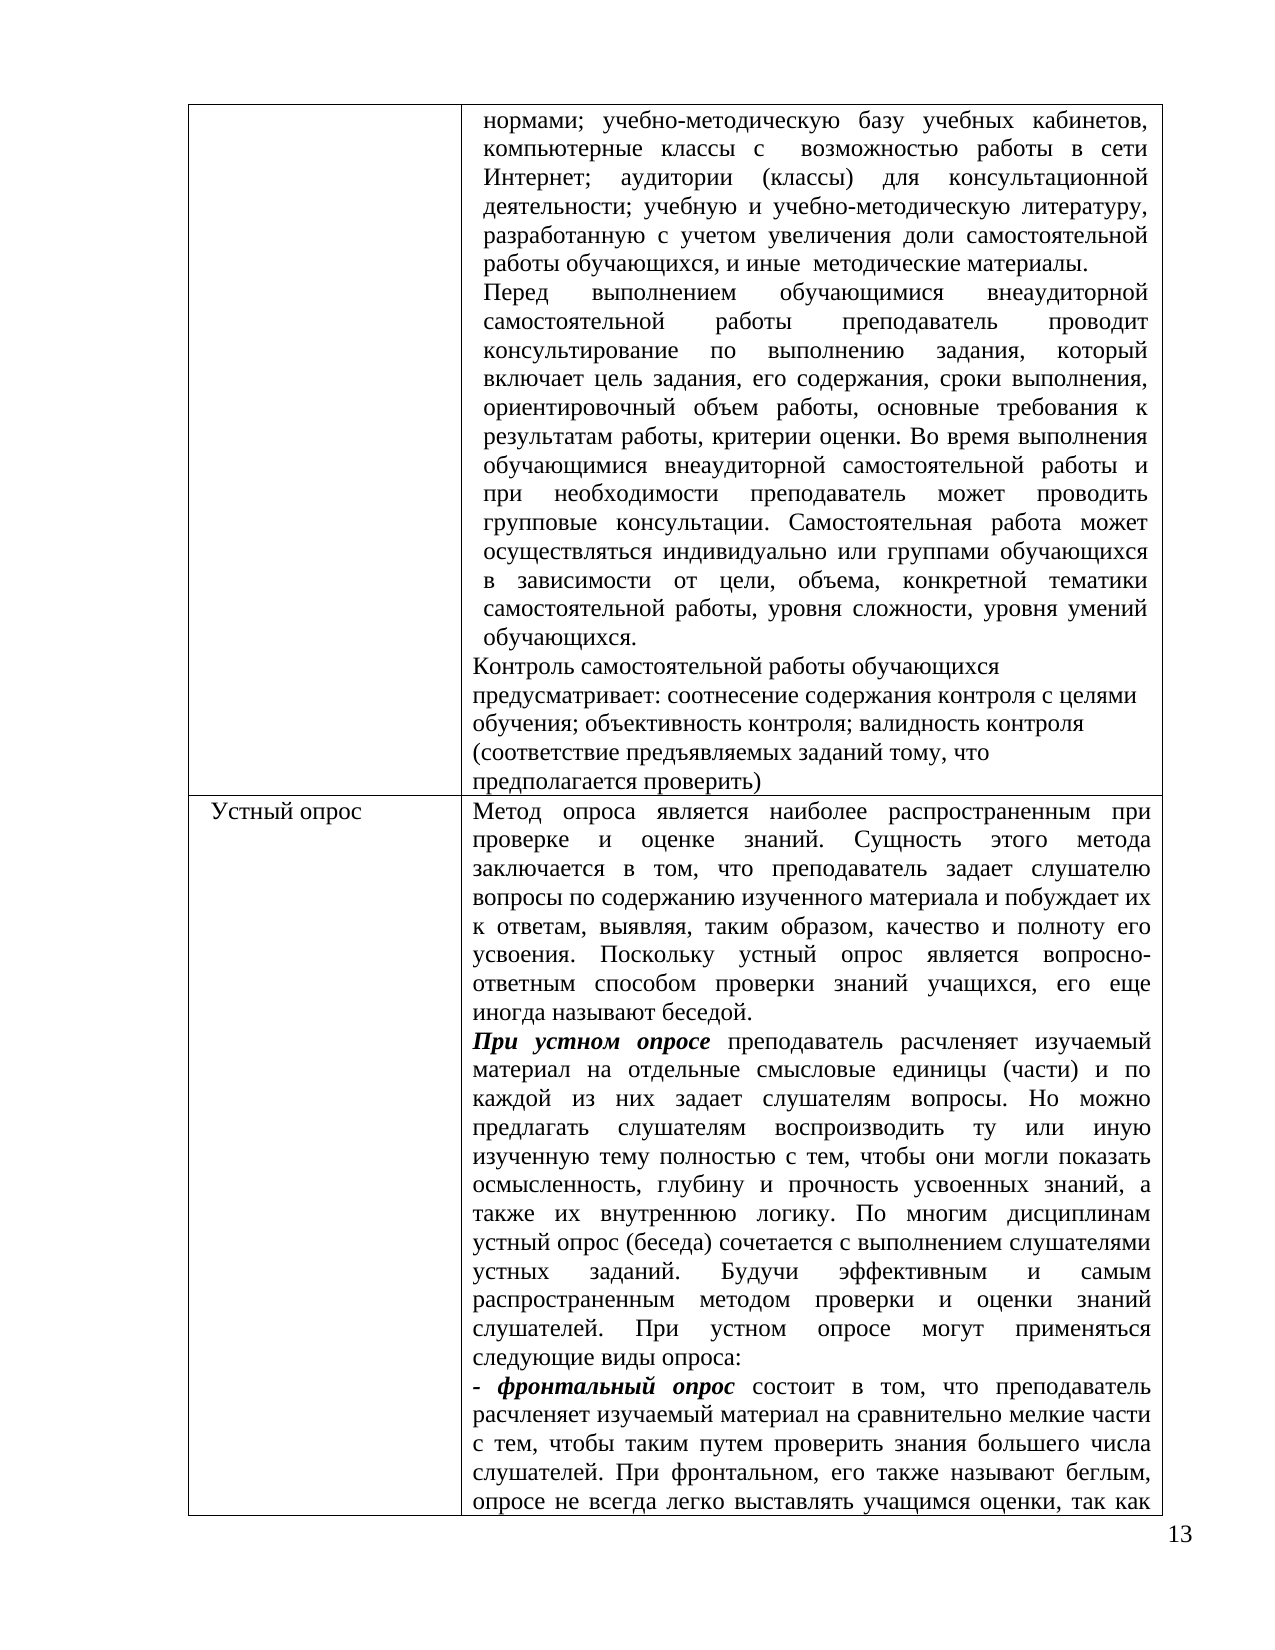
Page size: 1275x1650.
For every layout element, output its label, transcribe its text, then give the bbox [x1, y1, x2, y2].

table_cell Устный опрос [189, 796, 461, 1514]
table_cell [462, 796, 1162, 1514]
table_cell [462, 105, 1162, 795]
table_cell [189, 105, 461, 795]
